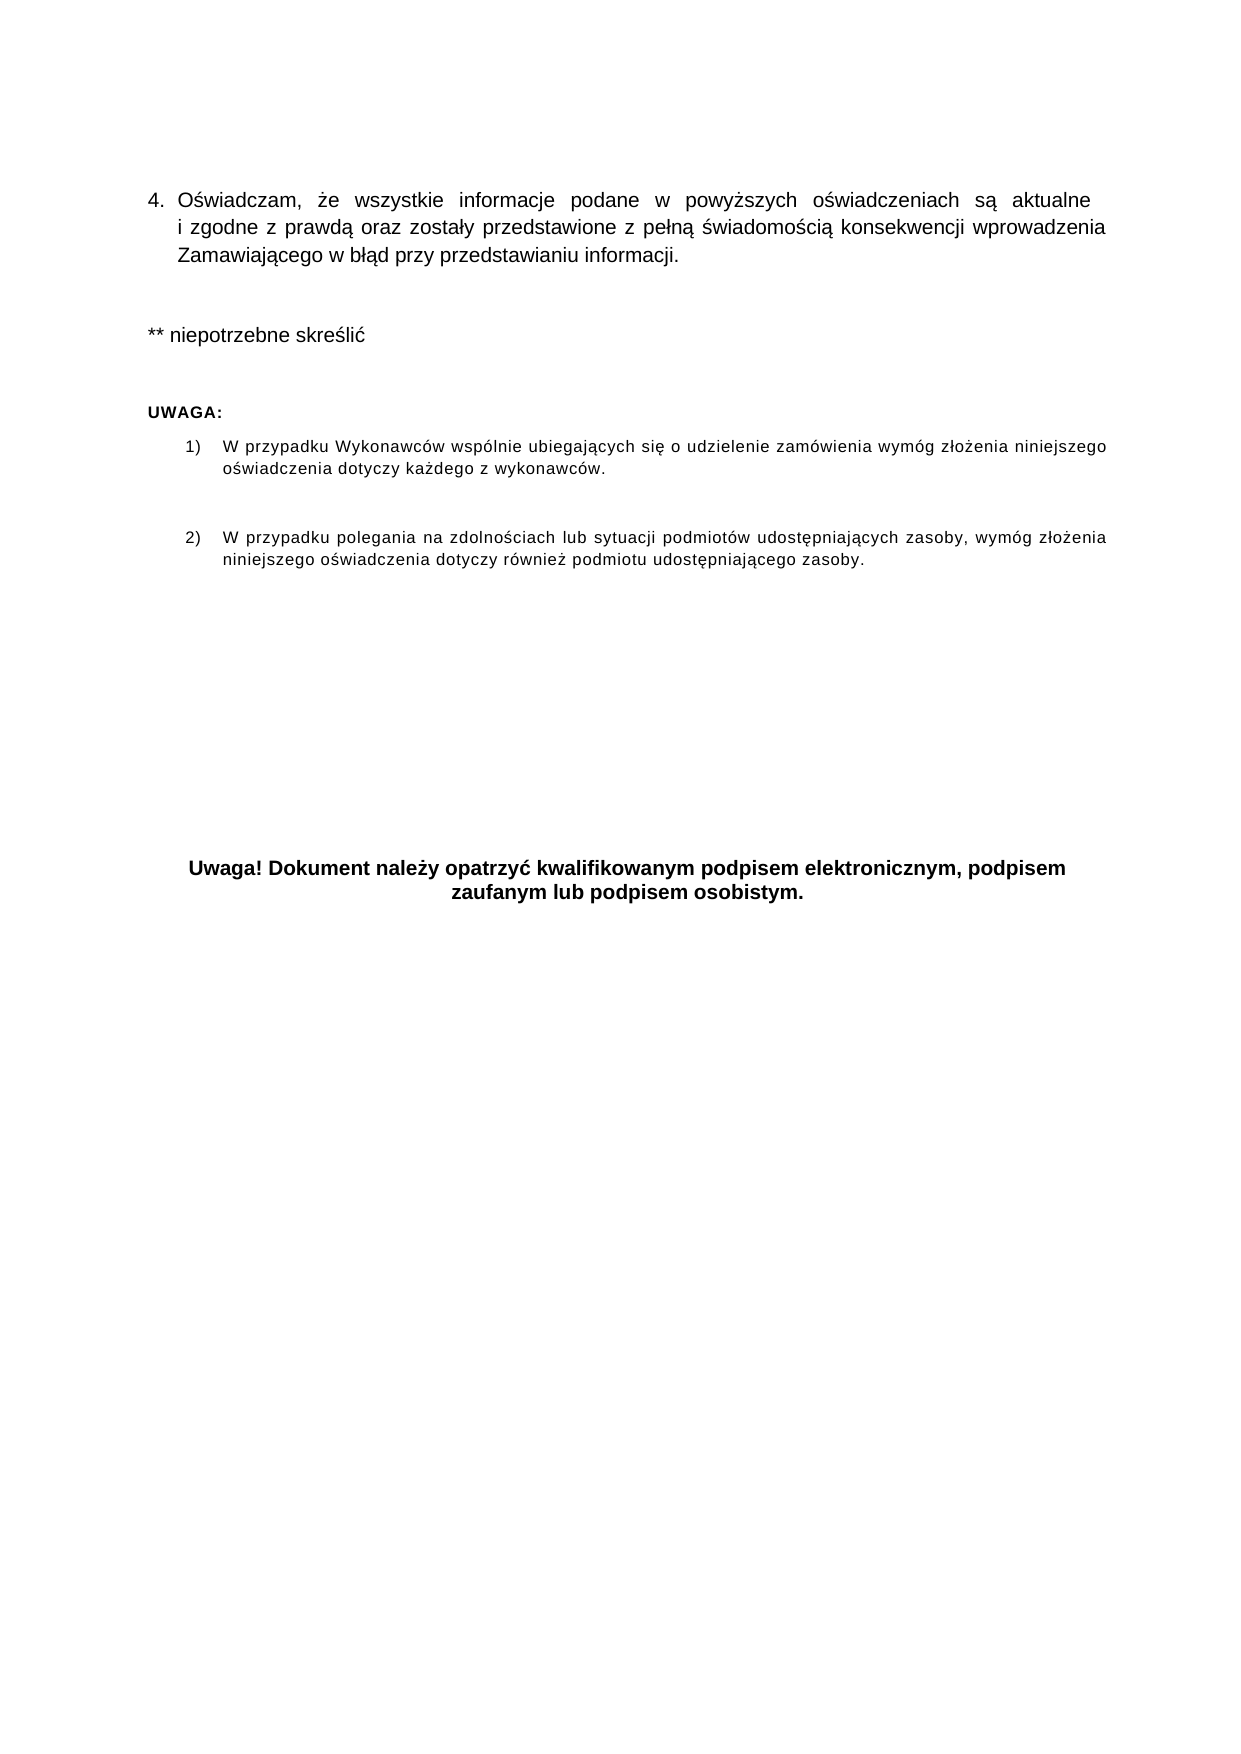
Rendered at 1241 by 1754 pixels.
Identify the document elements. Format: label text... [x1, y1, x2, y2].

list Oświadczam, że wszystkie informacje podane w powyższych oświadczeniach są aktualne i zgodne z prawdą oraz zostały przedstawione z pełną świadomością konsekwencji wprowadzenia Zamawiającego w błąd przy przedstawianiu informacji. [148, 188, 1107, 267]
text UWAGA: [148, 403, 1107, 422]
text ** niepotrzebne skreślić [148, 323, 1107, 347]
text Uwaga! Dokument należy opatrzyć kwalifikowanym podpisem elektronicznym, podpisem zaufanym lub podpisem osobistym. [148, 856, 1107, 904]
list W przypadku Wykonawców wspólnie ubiegających się o udzielenie zamówienia wymóg złożenia niniejszego oświadczenia dotyczy każdego z wykonawców. [185, 437, 1107, 478]
list W przypadku polegania na zdolnościach lub sytuacji podmiotów udostępniających zasoby, wymóg złożenia niniejszego oświadczenia dotyczy również podmiotu udostępniającego zasoby. [185, 528, 1107, 569]
